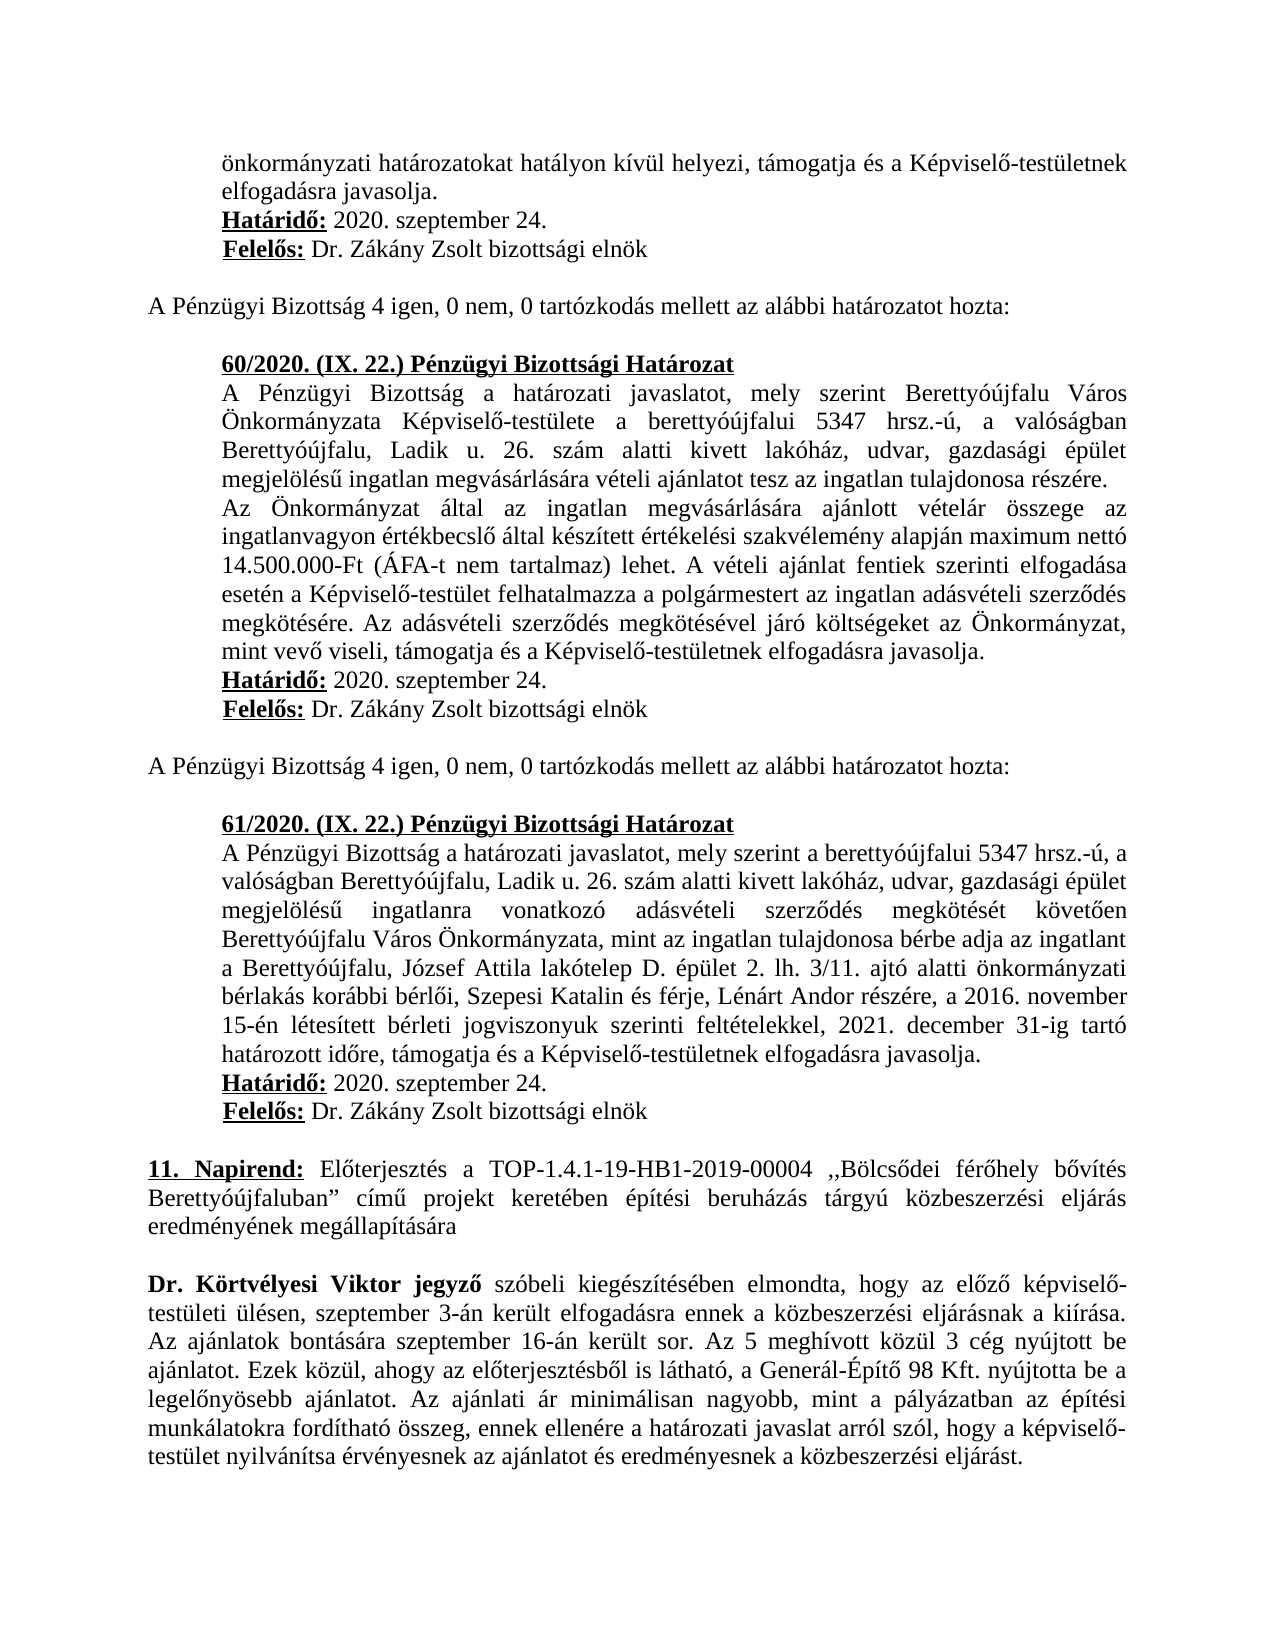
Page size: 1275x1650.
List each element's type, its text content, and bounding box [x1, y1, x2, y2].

text A Pénzügyi Bizottság a határozati javaslatot, mely szerint a berettyóújfalui 5347 hrsz.-ú, a valóságban Berettyóújfalu, Ladik u. 26. szám alatti kivett lakóház, udvar, gazdasági épület megjelölésű ingatlanra vonatkozó adásvételi szerződés megkötését követően Berettyóújfalu Város Önkormányzata, mint az ingatlan tulajdonosa bérbe adja az ingatlant a Berettyóújfalu, József Attila lakótelep D. épület 2. lh. 3/11. ajtó alatti önkormányzati bérlakás korábbi bérlői, Szepesi Katalin és férje, Lénárt Andor részére, a 2016. november 15-én létesített bérleti jogviszonyuk szerinti feltételekkel, 2021. december 31-ig tartó határozott időre, támogatja és a Képviselő-testületnek elfogadásra javasolja. [221, 838, 1127, 1068]
text A Pénzügyi Bizottság a határozati javaslatot, mely szerint Berettyóújfalu Város Önkormányzata Képviselő-testülete a berettyóújfalui 5347 hrsz.-ú, a valóságban Berettyóújfalu, Ladik u. 26. szám alatti kivett lakóház, udvar, gazdasági épület megjelölésű ingatlan megvásárlására vételi ajánlatot tesz az ingatlan tulajdonosa részére. [221, 378, 1127, 493]
text 61/2020. (IX. 22.) Pénzügyi Bizottsági Határozat [221, 809, 1127, 838]
text Az Önkormányzat által az ingatlan megvásárlására ajánlott vételár összege az ingatlanvagyon értékbecslő által készített értékelési szakvélemény alapján maximum nettó 14.500.000-Ft (ÁFA-t nem tartalmaz) lehet. A vételi ajánlat fentiek szerinti elfogadása esetén a Képviselő-testület felhatalmazza a polgármestert az ingatlan adásvételi szerződés megkötésére. Az adásvételi szerződés megkötésével járó költségeket az Önkormányzat, mint vevő viseli, támogatja és a Képviselő-testületnek elfogadásra javasolja. [221, 493, 1127, 665]
list Felelős: Dr. Zákány Zsolt bizottsági elnök [148, 1096, 1127, 1125]
list Dr. Körtvélyesi Viktor jegyző szóbeli kiegészítésében elmondta, hogy az előző képviselő-testületi ülésen, szeptember 3-án került elfogadásra ennek a közbeszerzési eljárásnak a kiírása. Az ajánlatok bontására szeptember 16-án került sor. Az 5 meghívott közül 3 cég nyújtott be ajánlatot. Ezek közül, ahogy az előterjesztésből is látható, a Generál-Építő 98 Kft. nyújtotta be a legelőnyösebb ajánlatot. Az ajánlati ár minimálisan nagyobb, mint a pályázatban az építési munkálatokra fordítható összeg, ennek ellenére a határozati javaslat arról szól, hogy a képviselő-testület nyilvánítsa érvényesnek az ajánlatot és eredményesnek a közbeszerzési eljárást. [148, 1269, 1127, 1470]
list A Pénzügyi Bizottság 4 igen, 0 nem, 0 tartózkodás mellett az alábbi határozatot hozta: [148, 751, 1127, 780]
text Határidő: 2020. szeptember 24. [221, 205, 1127, 234]
list 11. Napirend: Előterjesztés a TOP-1.4.1-19-HB1-2019-00004 ,,Bölcsődei férőhely bővítés Berettyóújfaluban” című projekt keretében építési beruházás tárgyú közbeszerzési eljárás eredményének megállapítására [148, 1154, 1127, 1240]
text 60/2020. (IX. 22.) Pénzügyi Bizottsági Határozat [221, 349, 1127, 378]
text Határidő: 2020. szeptember 24. [221, 665, 1127, 694]
list Felelős: Dr. Zákány Zsolt bizottsági elnök [148, 234, 1127, 263]
list A Pénzügyi Bizottság 4 igen, 0 nem, 0 tartózkodás mellett az alábbi határozatot hozta: [148, 291, 1127, 320]
text Határidő: 2020. szeptember 24. [221, 1068, 1127, 1096]
list Felelős: Dr. Zákány Zsolt bizottsági elnök [148, 694, 1127, 723]
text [221, 148, 1127, 205]
